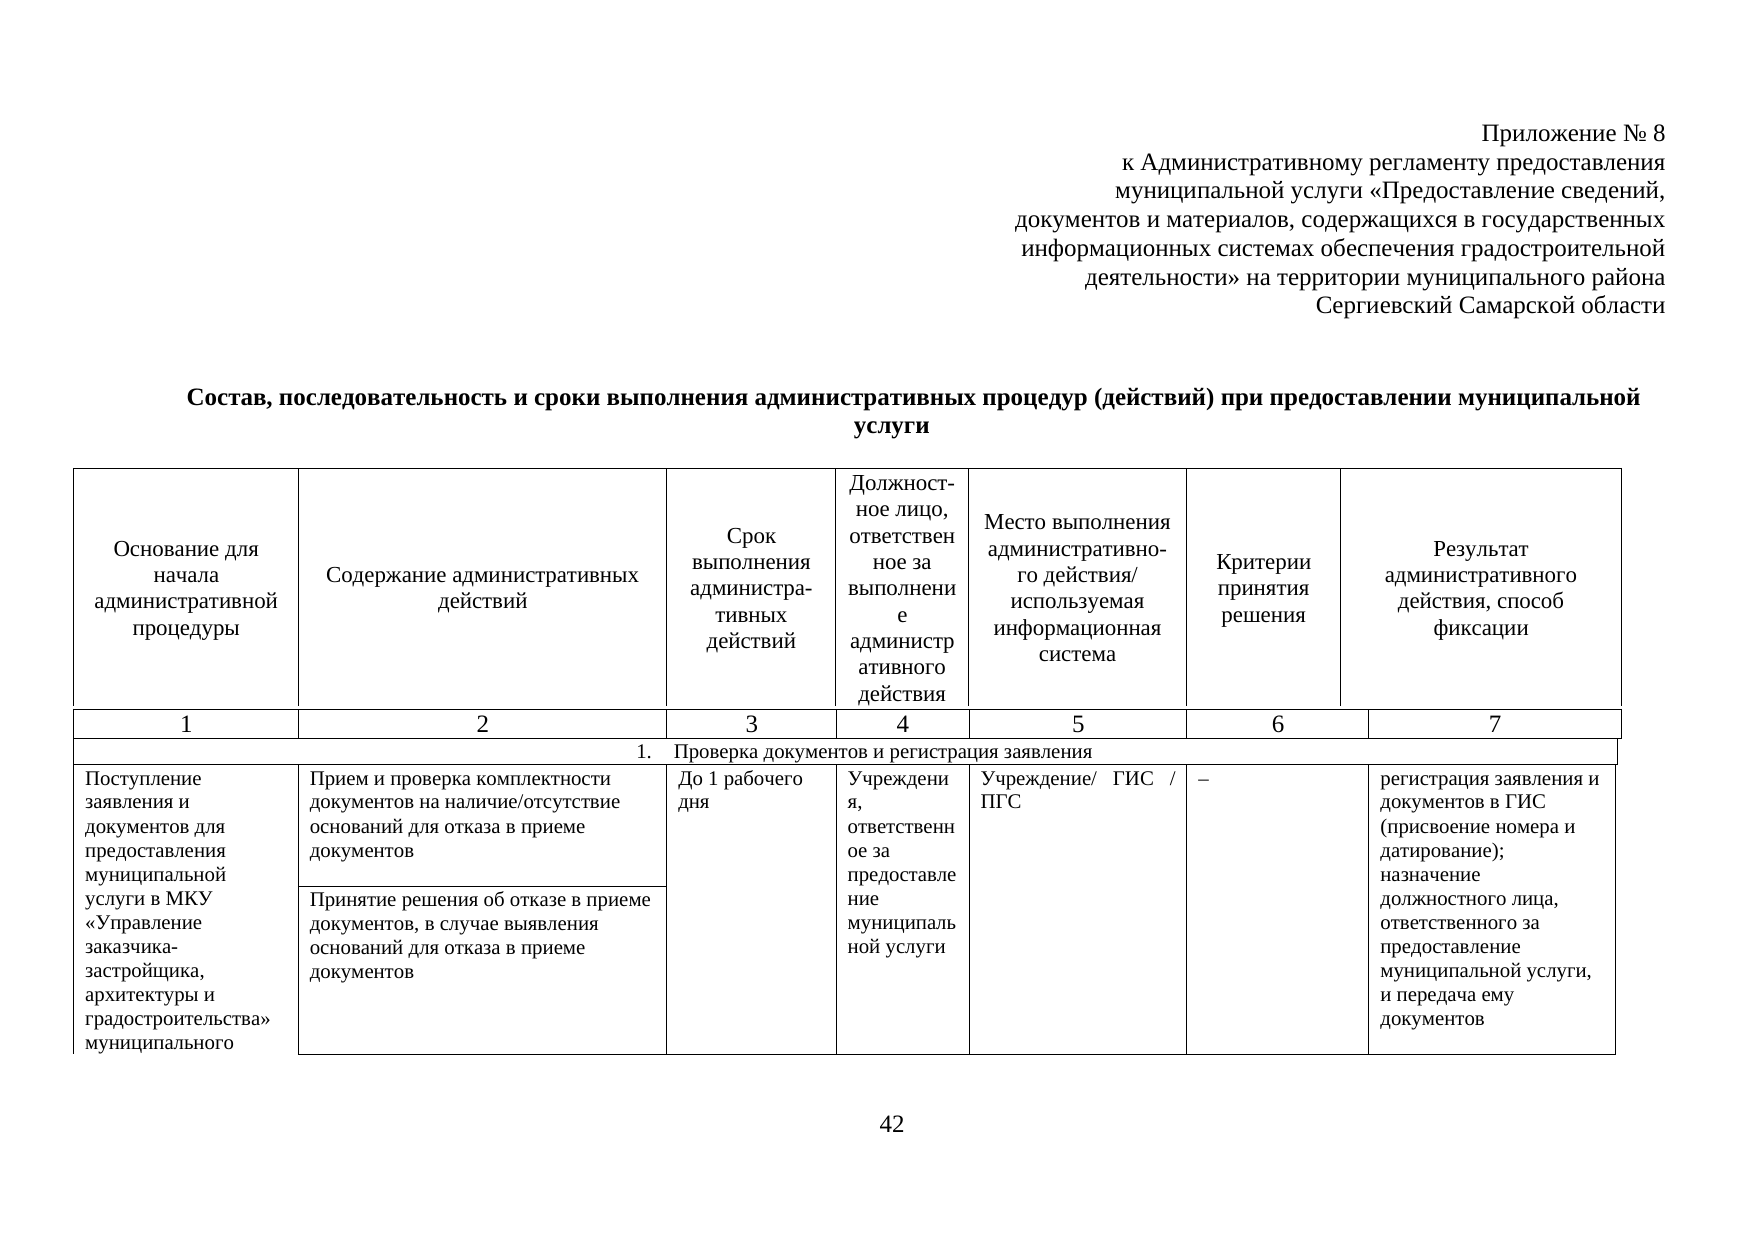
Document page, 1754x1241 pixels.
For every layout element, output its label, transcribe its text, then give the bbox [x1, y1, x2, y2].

table_cell До 1 рабочего дня [667, 765, 836, 1054]
table_header 7 [1369, 710, 1621, 738]
text информационных системах обеспечения градостроительной [546, 233, 1665, 262]
table_header 5 [970, 710, 1186, 738]
table_cell Принятие решения об отказе в приеме документов, в случае выявления оснований для отказа в приеме документов [299, 887, 666, 1054]
text деятельности» на территории муниципального района [546, 262, 1665, 291]
table_header 2 [299, 710, 666, 738]
table_header Срок выполнения администра-тивных действий [667, 469, 835, 706]
text муниципальной услуги «Предоставление сведений, [546, 176, 1665, 204]
table_header Результат административного действия, способ фиксации [1341, 469, 1621, 706]
text к Административному регламенту предоставления [546, 147, 1665, 176]
text Приложение № 8 [1063, 118, 1665, 147]
table_header 1 [74, 710, 298, 738]
table_header Должност-ное лицо, ответственное за выполнение административного действия [836, 469, 968, 706]
table_header Место выполнения административно-го действия/ используемая информационная система [969, 469, 1186, 706]
table_cell Поступление заявления и документов для предоставления муниципальной услуги в МКУ «Управление заказчика-застройщика, архитектуры и градостроительства» муниципального района Сергиевский (далее - Учреждение) [74, 765, 298, 1054]
text документов и материалов, содержащихся в государственных [546, 204, 1665, 233]
table_cell – [1187, 765, 1368, 1054]
table_header 6 [1187, 710, 1368, 738]
table_cell Учреждение/ ГИС / ПГС [970, 765, 1186, 1054]
table_cell Учреждения, ответственное за предоставление муниципальной услуги [837, 765, 969, 1054]
table_header 3 [667, 710, 836, 738]
table_header 4 [837, 710, 969, 738]
table_cell Проверка документов и регистрация заявления [74, 739, 1617, 764]
table_header Критерии принятия решения [1187, 469, 1340, 706]
table_header Содержание административных действий [299, 469, 666, 706]
table_cell Прием и проверка комплектности документов на наличие/отсутствие оснований для отказа в приеме документов [299, 765, 666, 886]
table_header Основание для начала административной процедуры [74, 469, 298, 706]
text Состав, последовательность и сроки выполнения административных процедур (действий) при предоставлении муниципальной услуги [118, 382, 1665, 439]
table_cell регистрация заявления и документов в ГИС (присвоение номера и датирование); назначение должностного лица, ответственного за предоставление муниципальной услуги, и передача ему документов [1369, 765, 1615, 1054]
text Сергиевский Самарской области [546, 291, 1665, 319]
